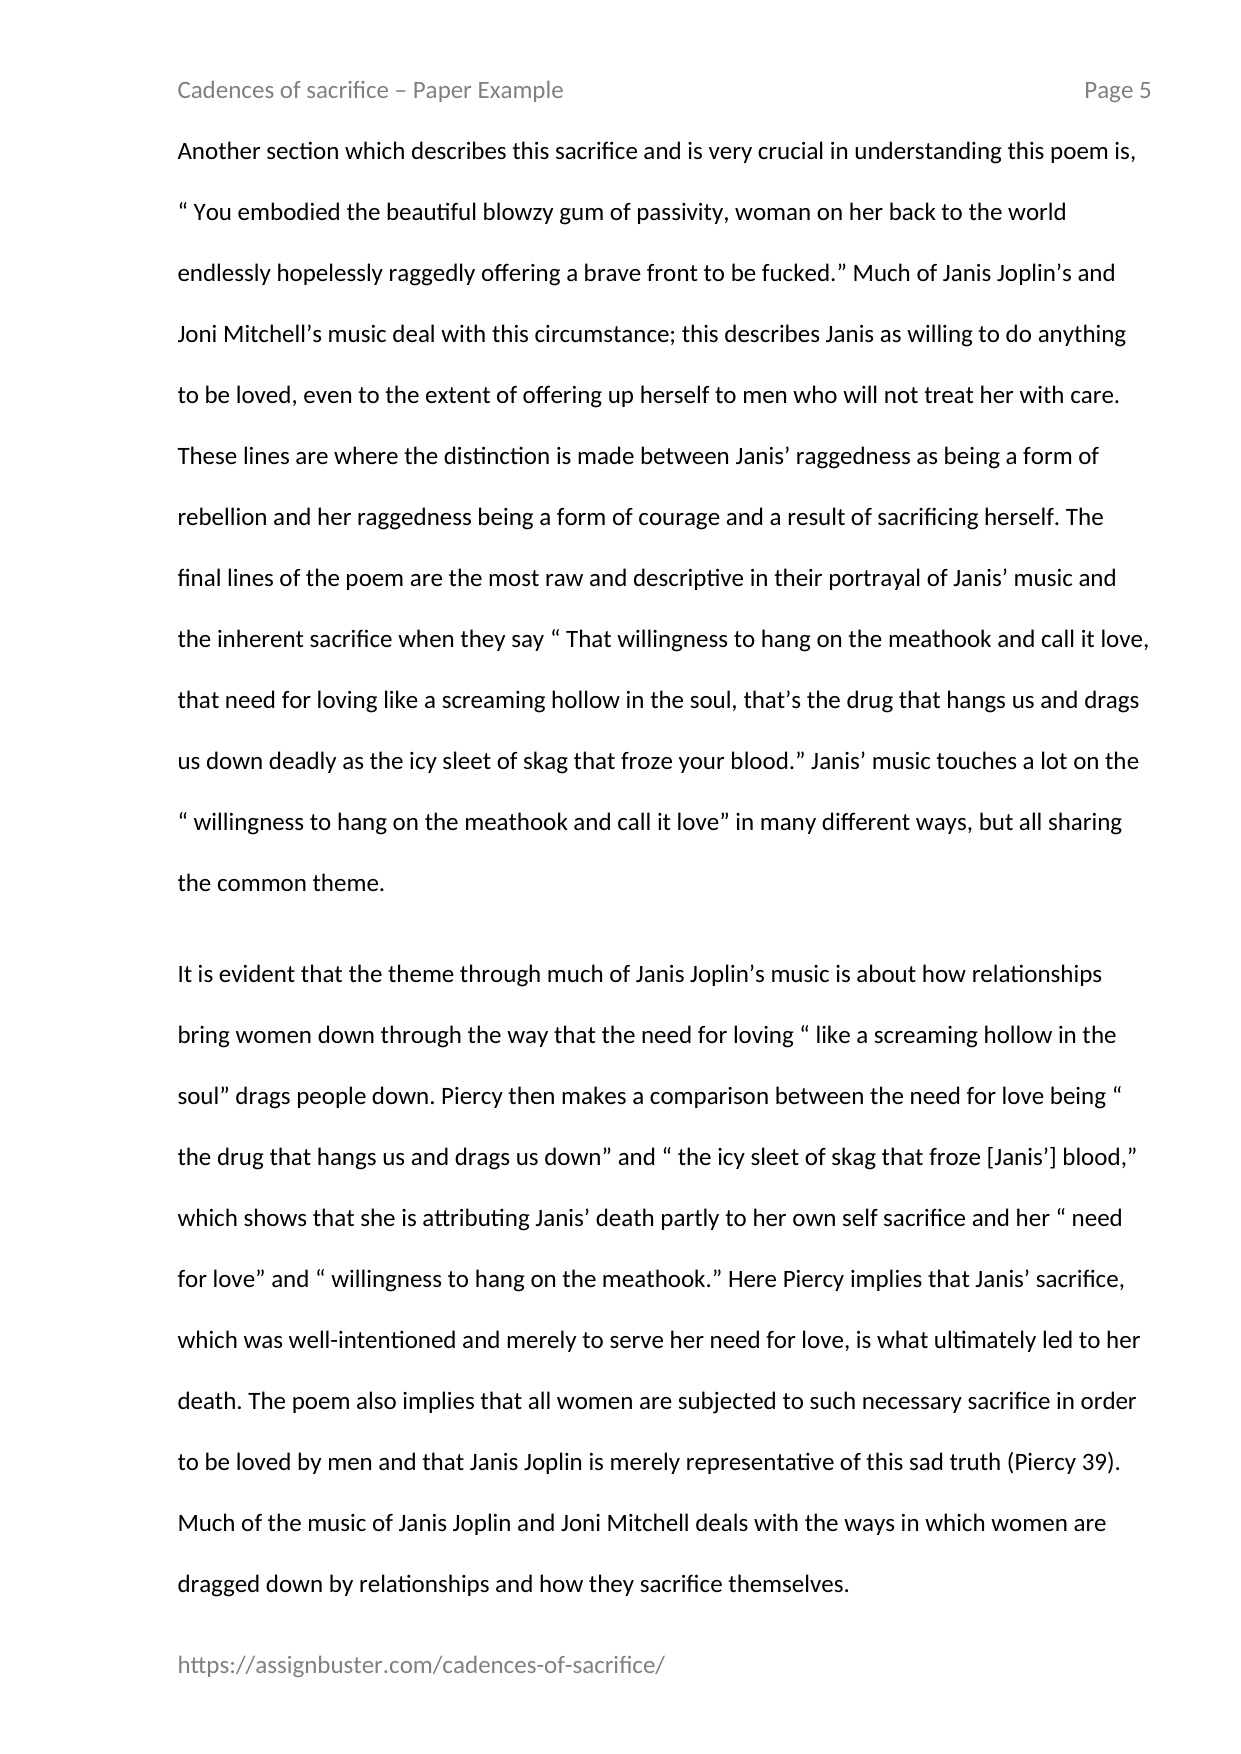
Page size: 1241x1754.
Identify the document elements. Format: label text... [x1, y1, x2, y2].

text It is evident that the theme through much of Janis Joplin’s music is about how relationships bring women down through the way that the need for loving “ like a screaming hollow in the soul” drags people down. Piercy then makes a comparison between the need for love being “ the drug that hangs us and drags us down” and “ the icy sleet of skag that froze [Janis’] blood,” which shows that she is attributing Janis’ death partly to her own self sacrifice and her “ need for love” and “ willingness to hang on the meathook.” Here Piercy implies that Janis’ sacrifice, which was well-intentioned and merely to serve her need for love, is what ultimately led to her death. The poem also implies that all women are subjected to such necessary sacrifice in order to be loved by men and that Janis Joplin is merely representative of this sad truth (Piercy 39). Much of the music of Janis Joplin and Joni Mitchell deals with the ways in which women are dragged down by relationships and how they sacrifice themselves. [177, 958, 1152, 1599]
text Another section which describes this sacrifice and is very crucial in understanding this poem is, “ You embodied the beautiful blowzy gum of passivity, woman on her back to the world endlessly hopelessly raggedly offering a brave front to be fucked.” Much of Janis Joplin’s and Joni Mitchell’s music deal with this circumstance; this describes Janis as willing to do anything to be loved, even to the extent of offering up herself to men who will not treat her with care. These lines are where the distinction is made between Janis’ raggedness as being a form of rebellion and her raggedness being a form of courage and a result of sacrificing herself. The final lines of the poem are the most raw and descriptive in their portrayal of Janis’ music and the inherent sacrifice when they say “ That willingness to hang on the meathook and call it love, that need for loving like a screaming hollow in the soul, that’s the drug that hangs us and drags us down deadly as the icy sleet of skag that froze your blood.” Janis’ music touches a lot on the “ willingness to hang on the meathook and call it love” in many different ways, but all sharing the common theme. [177, 135, 1152, 898]
